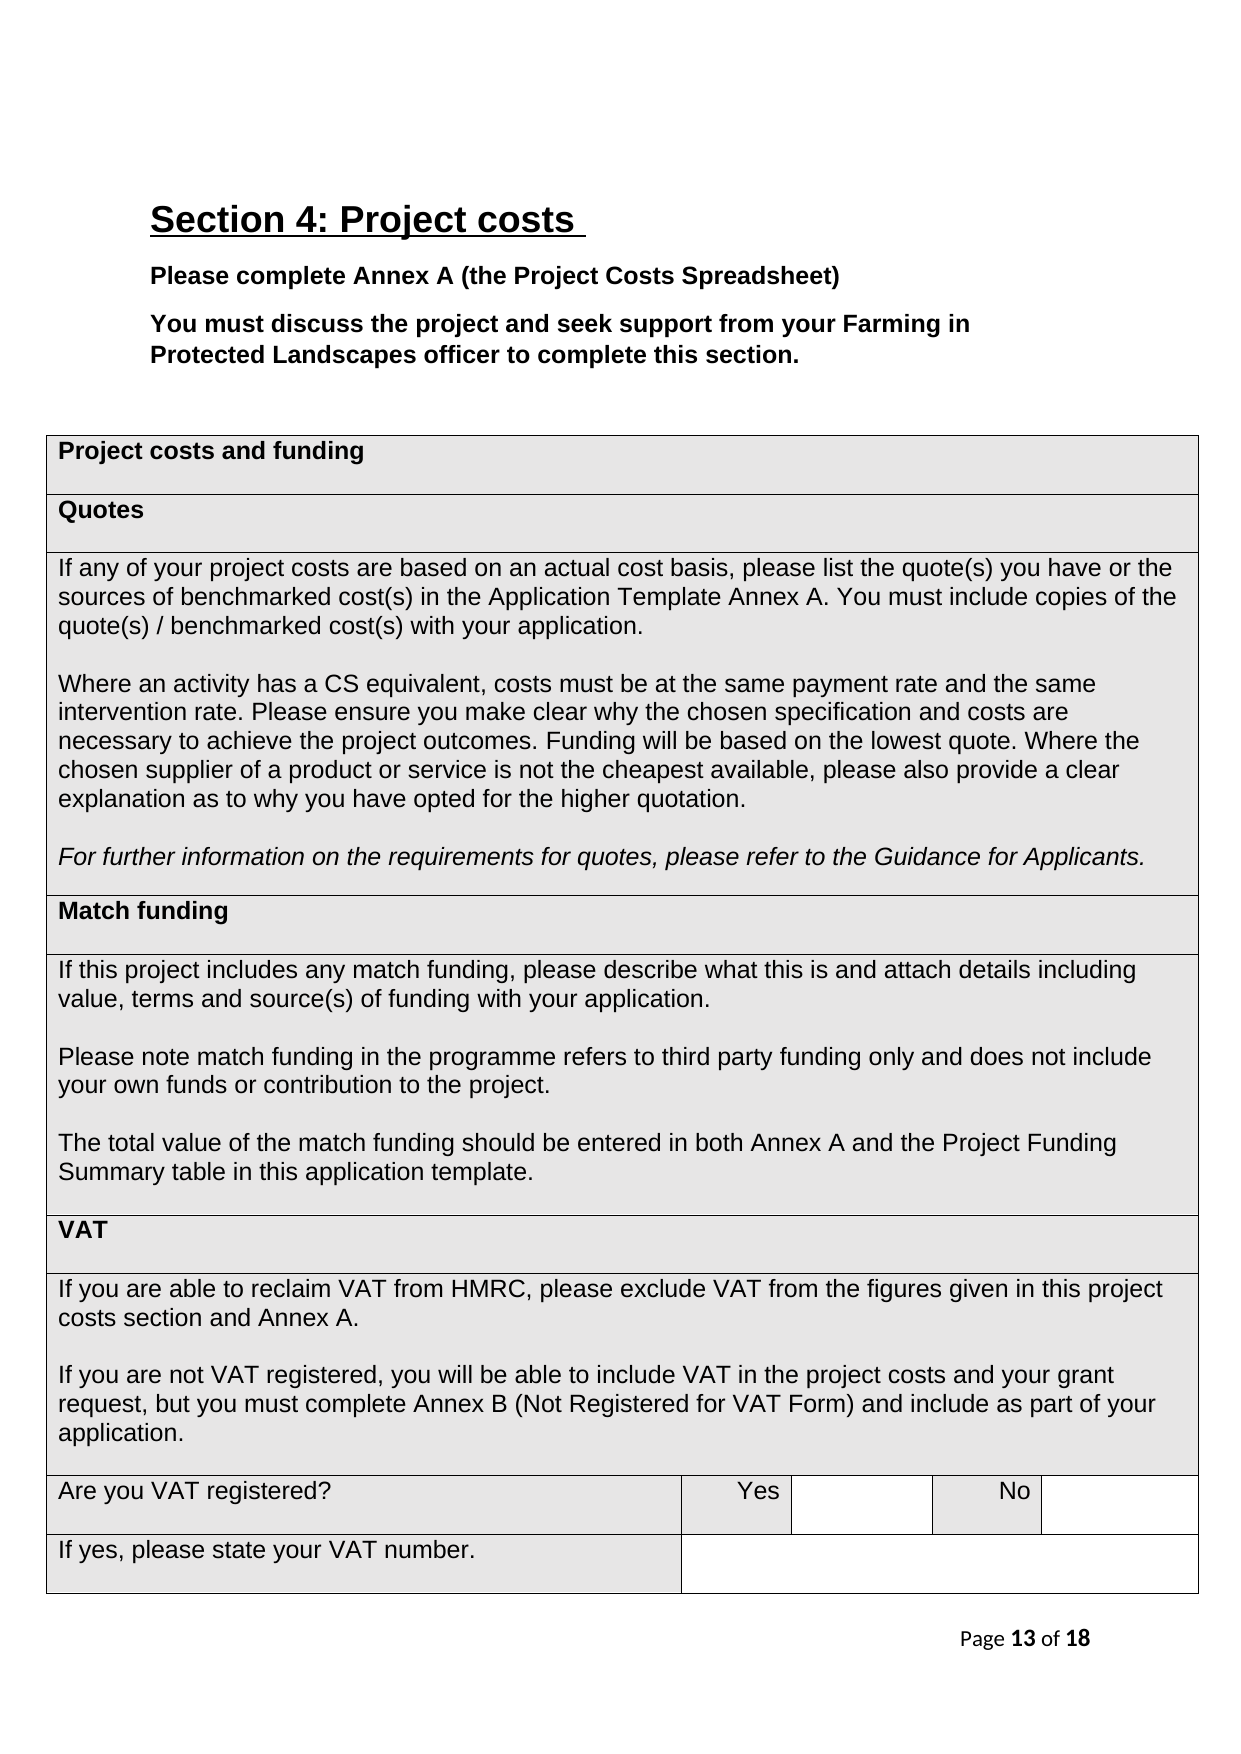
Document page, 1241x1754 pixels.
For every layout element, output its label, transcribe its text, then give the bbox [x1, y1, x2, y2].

table_cell If any of your project costs are based on an actual cost basis, please list the quote(s) you have or the sources of benchmarked cost(s) in the Application Template Annex A. You must include copies of the quote(s) / benchmarked cost(s) with your application. Where an activity has a CS equivalent, costs must be at the same payment rate and the same intervention rate. Please ensure you make clear why the chosen specification and costs are necessary to achieve the project outcomes. Funding will be based on the lowest quote. Where the chosen supplier of a product or service is not the cheapest available, please also provide a clear explanation as to why you have opted for the higher quotation. For further information on the requirements for quotes, please refer to the Guidance for Applicants. [47, 553, 1198, 895]
table_cell [1042, 1476, 1198, 1534]
table_cell Quotes [47, 495, 1198, 552]
table_cell [792, 1476, 932, 1534]
text You must discuss the project and seek support from your Farming in Protected Landscapes officer to complete this section. [150, 309, 1090, 368]
table_cell No [933, 1476, 1041, 1534]
table_cell If you are able to reclaim VAT from HMRC, please exclude VAT from the figures given in this project costs section and Annex A. If you are not VAT registered, you will be able to include VAT in the project costs and your grant request, but you must complete Annex B (Not Registered for VAT Form) and include as part of your application. [47, 1274, 1198, 1475]
table_cell If yes, please state your VAT number. [47, 1535, 681, 1592]
table_cell Match funding [47, 896, 1198, 954]
text Please complete Annex A (the Project Costs Spreadsheet) [150, 261, 1090, 290]
text Section 4: Project costs [150, 198, 1090, 241]
table_cell [682, 1535, 1198, 1592]
table_cell If this project includes any match funding, please describe what this is and attach details including value, terms and source(s) of funding with your application. Please note match funding in the programme refers to third party funding only and does not include your own funds or contribution to the project. The total value of the match funding should be entered in both Annex A and the Project Funding Summary table in this application template. [47, 955, 1198, 1214]
table_cell VAT [47, 1216, 1198, 1273]
table_cell Yes [682, 1476, 791, 1534]
table_header Project costs and funding [47, 436, 1198, 494]
table_cell Are you VAT registered? [47, 1476, 681, 1534]
